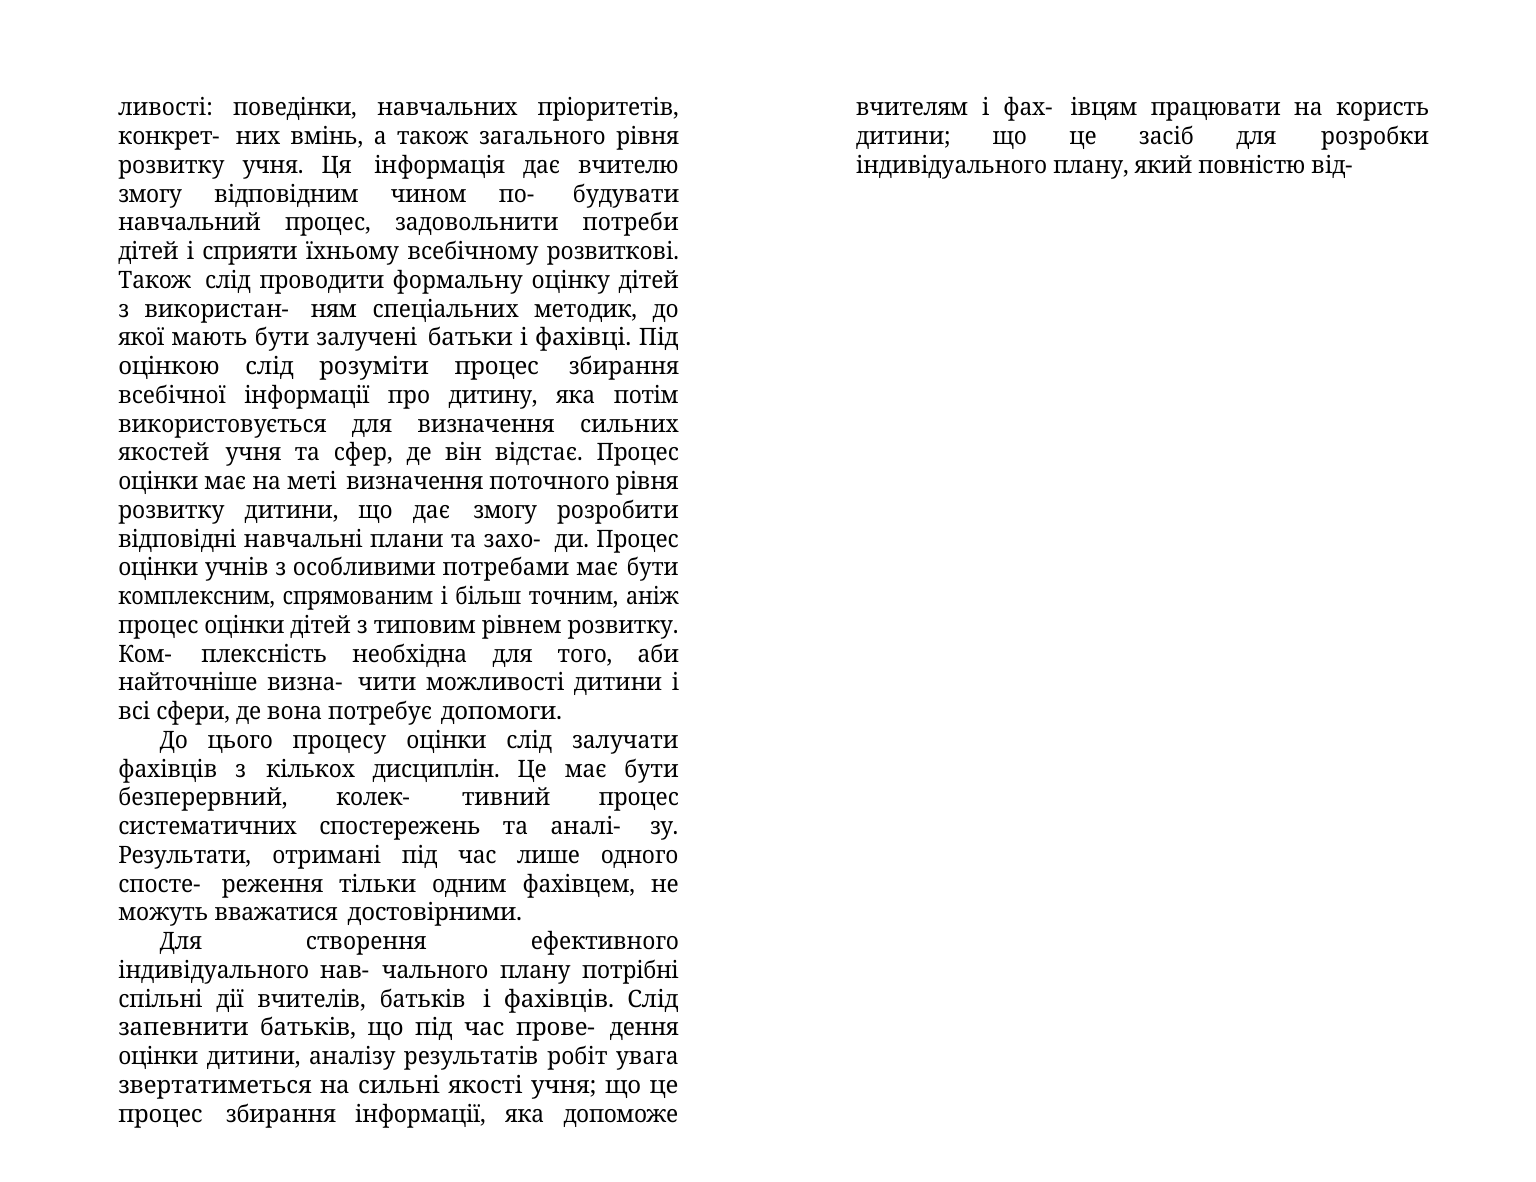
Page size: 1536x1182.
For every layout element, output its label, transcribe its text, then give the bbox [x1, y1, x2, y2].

text ливості: поведінки, навчальних пріоритетів, конкрет- них вмінь, а також загального рівня розвитку учня. Ця інформація дає вчителю змогу відповідним чином по- будувати навчальний процес, задовольнити потреби дітей і сприяти їхньому всебічному розвиткові. Також слід проводити формальну оцінку дітей з використан- ням спеціальних методик, до якої мають бути залучені батьки і фахівці. Під оцінкою слід розуміти процес збирання всебічної інформації про дитину, яка потім використовується для визначення сильних якостей учня та сфер, де він відстає. Процес оцінки має на меті визначення поточного рівня розвитку дитини, що дає змогу розробити відповідні навчальні плани та захо- ди. Процес оцінки учнів з особливими потребами має бути комплексним, спрямованим і більш точним, аніж процес оцінки дітей з типовим рівнем розвитку. Ком- плексність необхідна для того, аби найточніше визна- чити можливості дитини і всі сфери, де вона потребує допомоги. [118, 93, 679, 725]
text Для створення ефективного індивідуального нав- чального плану потрібні спільні дії вчителів, батьків і фахівців. Слід запевнити батьків, що під час прове- дення оцінки дитини, аналізу результатів робіт увага звертатиметься на сильні якості учня; що це процес збирання інформації, яка допоможе вчителям і фах- івцям працювати на користь дитини; що це засіб для розробки індивідуального плану, який повністю від- [118, 927, 679, 1128]
text До цього процесу оцінки слід залучати фахівців з кількох дисциплін. Це має бути безперервний, колек- тивний процес систематичних спостережень та аналі- зу. Результати, отримані під час лише одного спосте- реження тільки одним фахівцем, не можуть вважатися достовірними. [118, 725, 679, 927]
text Для створення ефективного індивідуального нав- чального плану потрібні спільні дії вчителів, батьків і фахівців. Слід запевнити батьків, що під час прове- дення оцінки дитини, аналізу результатів робіт увага звертатиметься на сильні якості учня; що це процес збирання інформації, яка допоможе вчителям і фах- івцям працювати на користь дитини; що це засіб для розробки індивідуального плану, який повністю від- [856, 93, 1429, 179]
